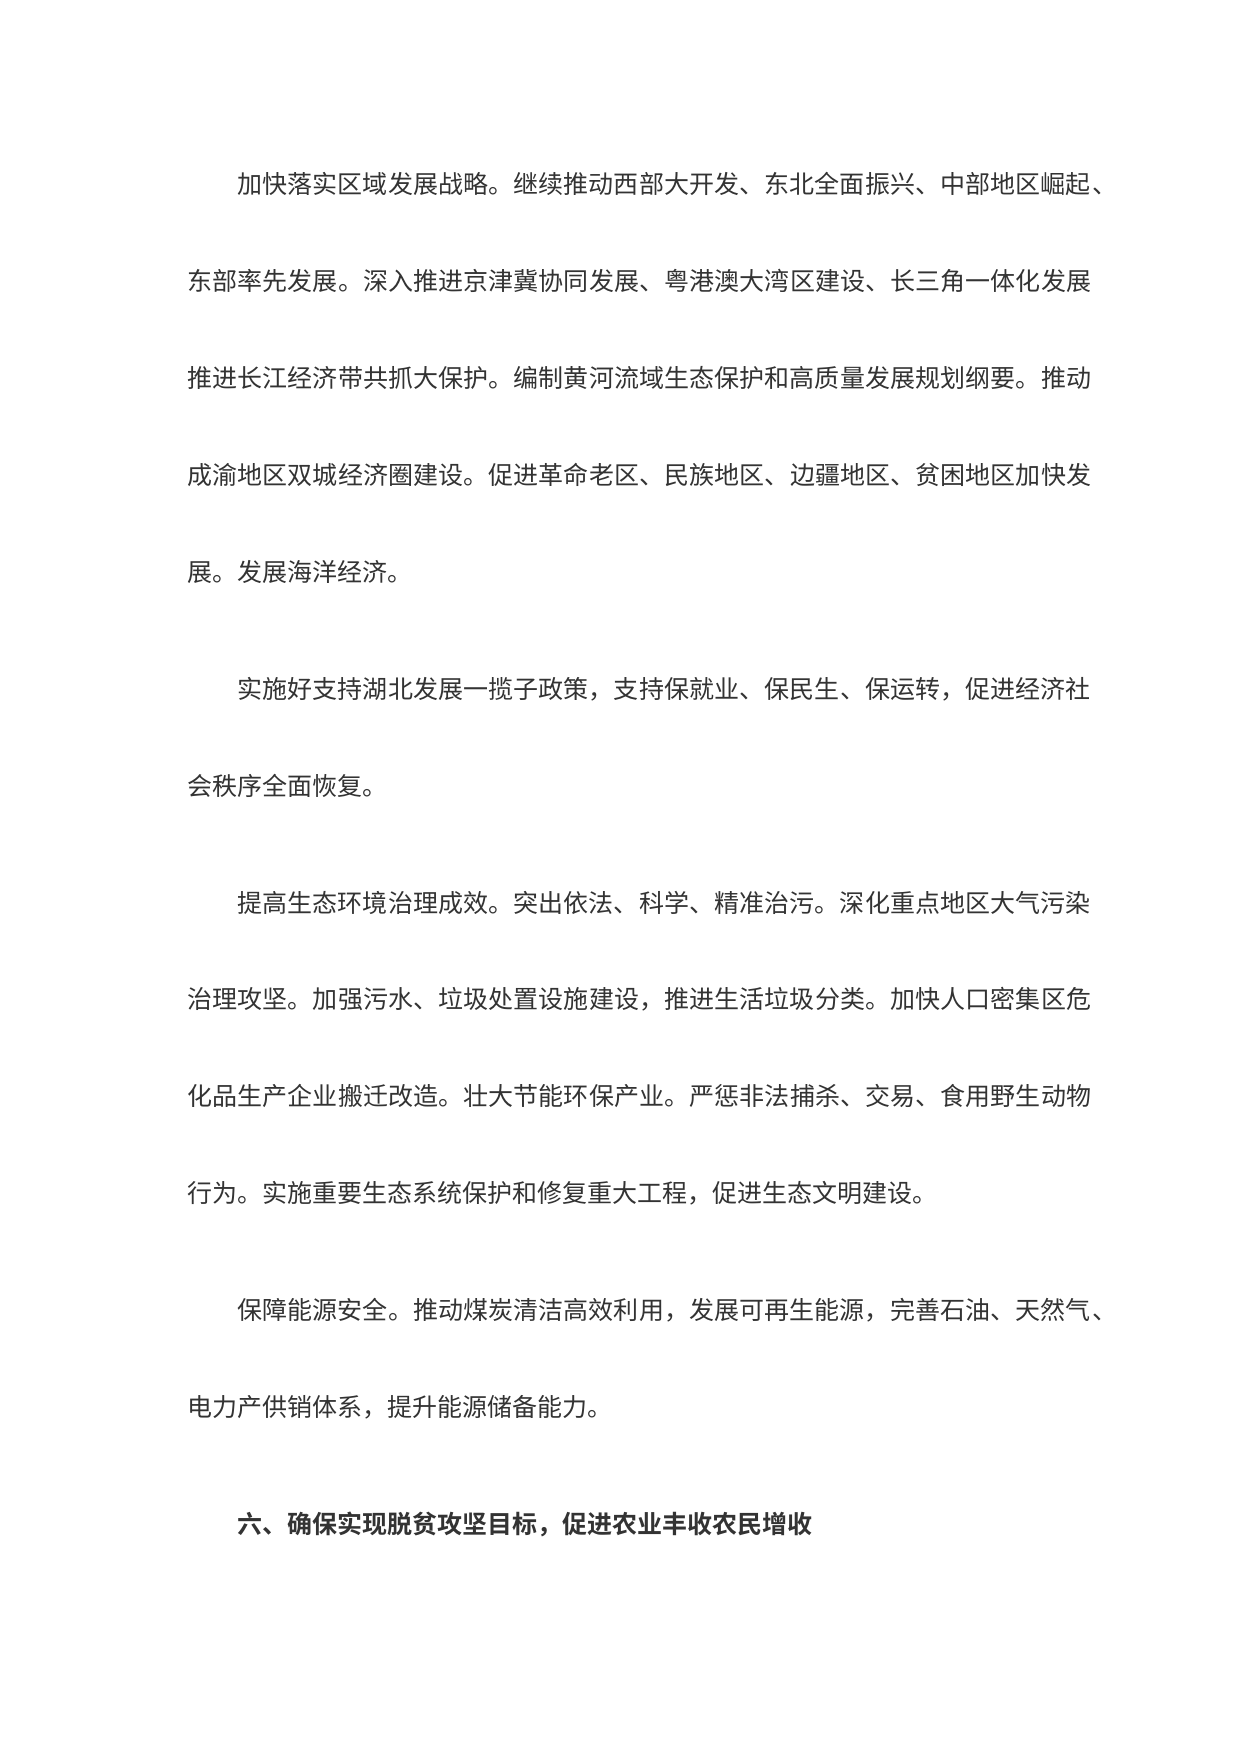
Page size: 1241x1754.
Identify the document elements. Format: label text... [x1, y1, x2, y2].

text 六、确保实现脱贫攻坚目标，促进农业丰收农民增收 [187, 1491, 1093, 1555]
text 加快落实区域发展战略。继续推动西部大开发、东北全面振兴、中部地区崛起、东部率先发展。深入推进京津冀协同发展、粤港澳大湾区建设、长三角一体化发展。推进长江经济带共抓大保护。编制黄河流域生态保护和高质量发展规划纲要。推动成渝地区双城经济圈建设。促进革命老区、民族地区、边疆地区、贫困地区加快发展。发展海洋经济。 [187, 150, 1093, 602]
text 实施好支持湖北发展一揽子政策，支持保就业、保民生、保运转，促进经济社会秩序全面恢复。 [187, 655, 1093, 816]
text 提高生态环境治理成效。突出依法、科学、精准治污。深化重点地区大气污染治理攻坚。加强污水、垃圾处置设施建设，推进生活垃圾分类。加快人口密集区危化品生产企业搬迁改造。壮大节能环保产业。严惩非法捕杀、交易、食用野生动物行为。实施重要生态系统保护和修复重大工程，促进生态文明建设。 [187, 869, 1093, 1224]
text 保障能源安全。推动煤炭清洁高效利用，发展可再生能源，完善石油、天然气、电力产供销体系，提升能源储备能力。 [187, 1277, 1093, 1438]
